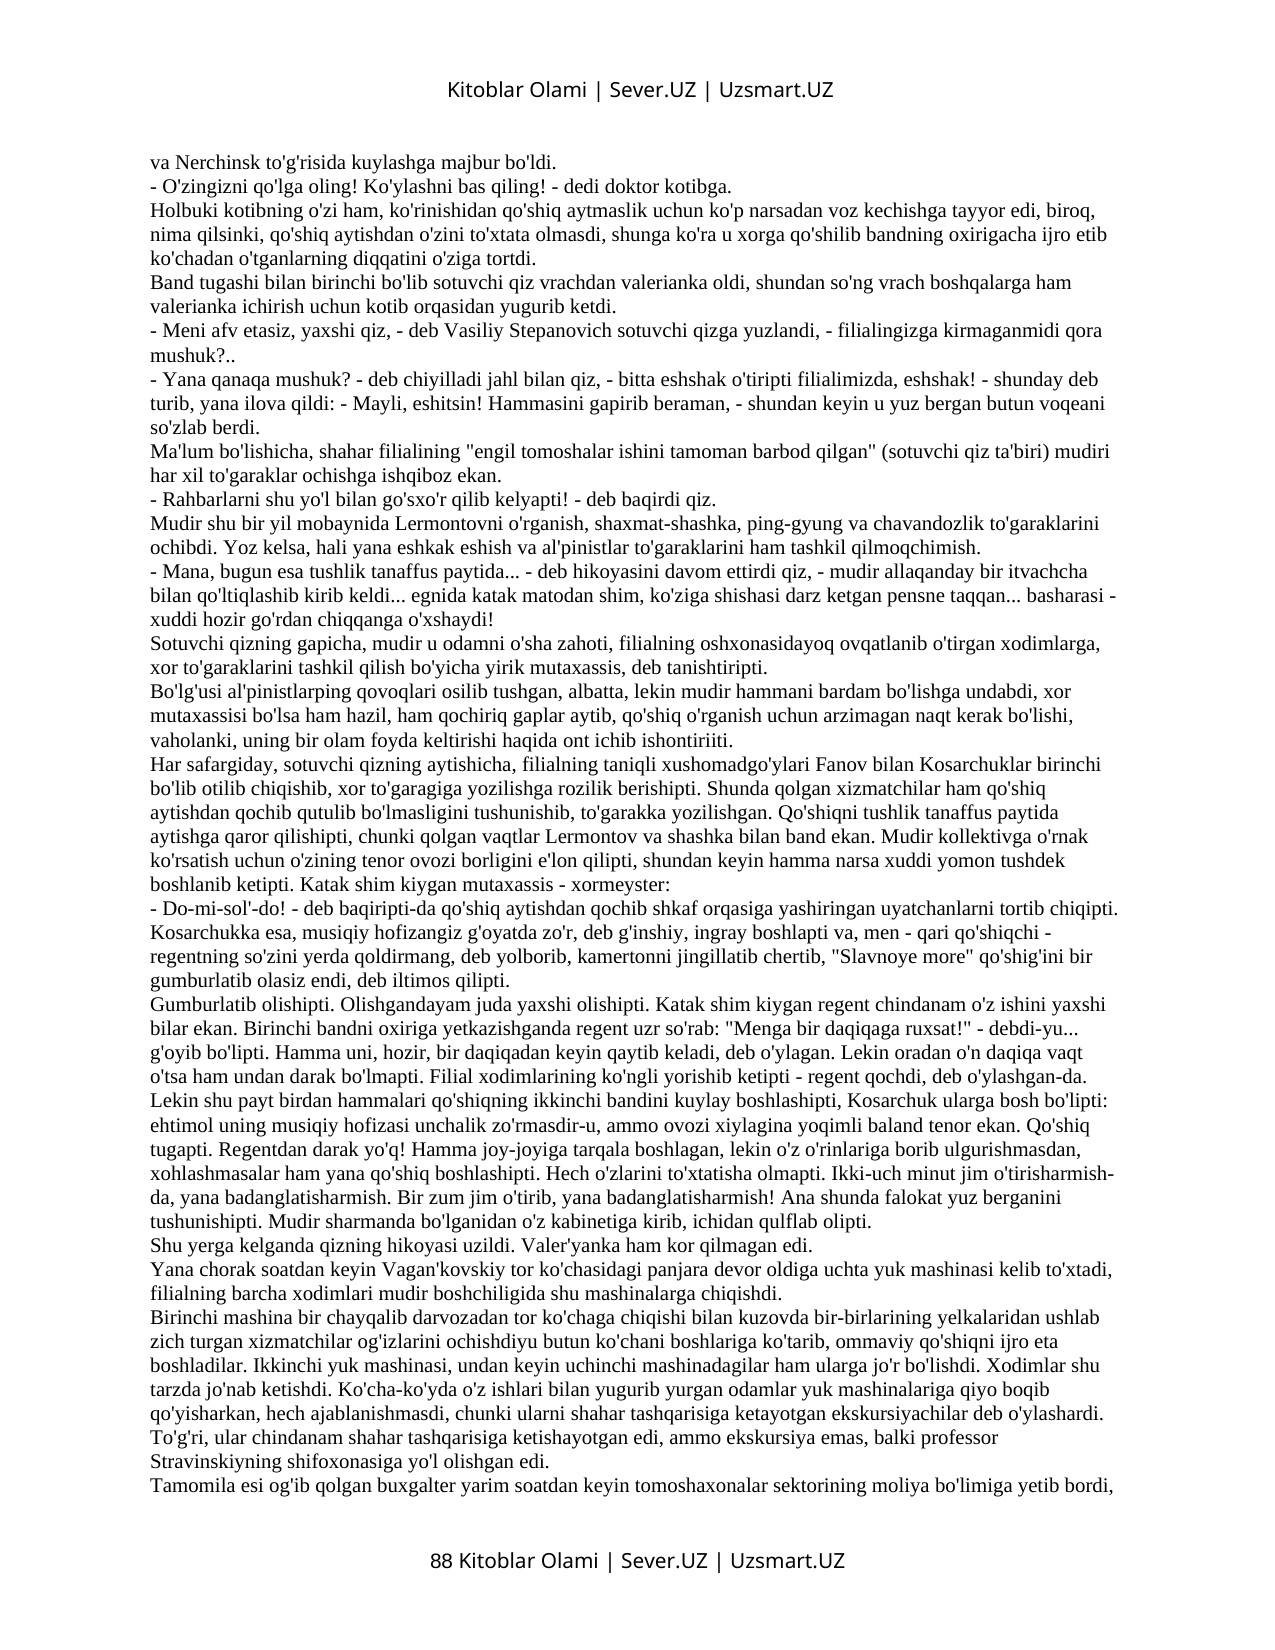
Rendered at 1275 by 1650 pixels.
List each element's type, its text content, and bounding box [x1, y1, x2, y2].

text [150, 1473, 1125, 1497]
text Sotuvchi qizning gapicha, mudir u odamni o'sha zahoti, filialning oshxonasidayoq ovqatlanib o'tirgan xodimlarga, xor to'garaklarini tashkil qilish bo'yicha yirik mutaxassis, deb tanishtiripti. [150, 631, 1125, 679]
text Birinchi mashina bir chayqalib darvozadan tor ko'chaga chiqishi bilan kuzovda bir-birlarining yelkalaridan ushlab zich turgan xizmatchilar og'izlarini ochishdiyu butun ko'chani boshlariga ko'tarib, ommaviy qo'shiqni ijro eta boshladilar. Ikkinchi yuk mashinasi, undan keyin uchinchi mashinadagilar ham ularga jo'r bo'lishdi. Xodimlar shu tarzda jo'nab ketishdi. Ko'cha-ko'yda o'z ishlari bilan yugurib yurgan odamlar yuk mashinalariga qiyo boqib qo'yisharkan, hech ajablanishmasdi, chunki ularni shahar tashqarisiga ketayotgan ekskursiyachilar deb o'ylashardi. To'g'ri, ular chindanam shahar tashqarisiga ketishayotgan edi, ammo ekskursiya emas, balki professor Stravinskiyning shifoxonasiga yo'l olishgan edi. [150, 1305, 1125, 1473]
text Har safargiday, sotuvchi qizning aytishicha, filialning taniqli xushomadgo'ylari Fanov bilan Kosarchuklar birinchi bo'lib otilib chiqishib, xor to'garagiga yozilishga rozilik berishipti. Shunda qolgan xizmatchilar ham qo'shiq aytishdan qochib qutulib bo'lmasligini tushunishib, to'garakka yozilishgan. Qo'shiqni tushlik tanaffus paytida aytishga qaror qilishipti, chunki qolgan vaqtlar Lermontov va shashka bilan band ekan. Mudir kollektivga o'rnak ko'rsatish uchun o'zining tenor ovozi borligini e'lon qilipti, shundan keyin hamma narsa xuddi yomon tushdek boshlanib ketipti. Katak shim kiygan mutaxassis - xormeyster: [150, 752, 1125, 896]
text Ma'lum bo'lishicha, shahar filialining "engil tomoshalar ishini tamoman barbod qilgan" (sotuvchi qiz ta'biri) mudiri har xil to'garaklar ochishga ishqiboz ekan. [150, 439, 1125, 487]
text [150, 150, 1125, 174]
text Mudir shu bir yil mobaynida Lermontovni o'rganish, shaxmat-shashka, ping-gyung va chavandozlik to'garaklarini ochibdi. Yoz kelsa, hali yana eshkak eshish va al'pinistlar to'garaklarini ham tashkil qilmoqchimish. [150, 511, 1125, 559]
text Holbuki kotibning o'zi ham, ko'rinishidan qo'shiq aytmaslik uchun ko'p narsadan voz kechishga tayyor edi, biroq, nima qilsinki, qo'shiq aytishdan o'zini to'xtata olmasdi, shunga ko'ra u xorga qo'shilib bandning oxirigacha ijro etib ko'chadan o'tganlarning diqqatini o'ziga tortdi. [150, 198, 1125, 270]
text Band tugashi bilan birinchi bo'lib sotuvchi qiz vrachdan valerianka oldi, shundan so'ng vrach boshqalarga ham valerianka ichirish uchun kotib orqasidan yugurib ketdi. [150, 270, 1125, 318]
text Gumburlatib olishipti. Olishgandayam juda yaxshi olishipti. Katak shim kiygan regent chindanam o'z ishini yaxshi bilar ekan. Birinchi bandni oxiriga yetkazishganda regent uzr so'rab: "Menga bir daqiqaga ruxsat!" - debdi-yu... g'oyib bo'lipti. Hamma uni, hozir, bir daqiqadan keyin qaytib keladi, deb o'ylagan. Lekin oradan o'n daqiqa vaqt o'tsa ham undan darak bo'lmapti. Filial xodimlarining ko'ngli yorishib ketipti - regent qochdi, deb o'ylashgan-da. [150, 992, 1125, 1088]
text - Do-mi-sol'-do! - deb baqiripti-da qo'shiq aytishdan qochib shkaf orqasiga yashiringan uyatchanlarni tortib chiqipti. Kosarchukka esa, musiqiy hofizangiz g'oyatda zo'r, deb g'inshiy, ingray boshlapti va, men - qari qo'shiqchi - regentning so'zini yerda qoldirmang, deb yolborib, kamertonni jingillatib chertib, "Slavnoye more" qo'shig'ini bir gumburlatib olasiz endi, deb iltimos qilipti. [150, 896, 1125, 992]
text Yana chorak soatdan keyin Vagan'kovskiy tor ko'chasidagi panjara devor oldiga uchta yuk mashinasi kelib to'xtadi, filialning barcha xodimlari mudir boshchiligida shu mashinalarga chiqishdi. [150, 1257, 1125, 1305]
text Bo'lg'usi al'pinistlarping qovoqlari osilib tushgan, albatta, lekin mudir hammani bardam bo'lishga undabdi, xor mutaxassisi bo'lsa ham hazil, ham qochiriq gaplar aytib, qo'shiq o'rganish uchun arzimagan naqt kerak bo'lishi, vaholanki, uning bir olam foyda keltirishi haqida ont ichib ishontiriiti. [150, 679, 1125, 752]
text - O'zingizni qo'lga oling! Ko'ylashni bas qiling! - dedi doktor kotibga. [150, 174, 1125, 198]
text Shu yerga kelganda qizning hikoyasi uzildi. Valer'yanka ham kor qilmagan edi. [150, 1233, 1125, 1257]
text - Meni afv etasiz, yaxshi qiz, - deb Vasiliy Stepanovich sotuvchi qizga yuzlandi, - filialingizga kirmaganmidi qora mushuk?.. [150, 318, 1125, 367]
text Lekin shu payt birdan hammalari qo'shiqning ikkinchi bandini kuylay boshlashipti, Kosarchuk ularga bosh bo'lipti: ehtimol uning musiqiy hofizasi unchalik zo'rmasdir-u, ammo ovozi xiylagina yoqimli baland tenor ekan. Qo'shiq tugapti. Regentdan darak yo'q! Hamma joy-joyiga tarqala boshlagan, lekin o'z o'rinlariga borib ulgurishmasdan, xohlashmasalar ham yana qo'shiq boshlashipti. Hech o'zlarini to'xtatisha olmapti. Ikki-uch minut jim o'tirisharmish-da, yana badanglatisharmish. Bir zum jim o'tirib, yana badanglatisharmish! Ana shunda falokat yuz berganini tushunishipti. Mudir sharmanda bo'lganidan o'z kabinetiga kirib, ichidan qulflab olipti. [150, 1088, 1125, 1233]
text - Rahbarlarni shu yo'l bilan go'sxo'r qilib kelyapti! - deb baqirdi qiz. [150, 487, 1125, 511]
text - Yana qanaqa mushuk? - deb chiyilladi jahl bilan qiz, - bitta eshshak o'tiripti filialimizda, eshshak! - shunday deb turib, yana ilova qildi: - Mayli, eshitsin! Hammasini gapirib beraman, - shundan keyin u yuz bergan butun voqeani so'zlab berdi. [150, 367, 1125, 439]
text - Mana, bugun esa tushlik tanaffus paytida... - deb hikoyasini davom ettirdi qiz, - mudir allaqanday bir itvachcha bilan qo'ltiqlashib kirib keldi... egnida katak matodan shim, ko'ziga shishasi darz ketgan pensne taqqan... basharasi - xuddi hozir go'rdan chiqqanga o'xshaydi! [150, 559, 1125, 631]
